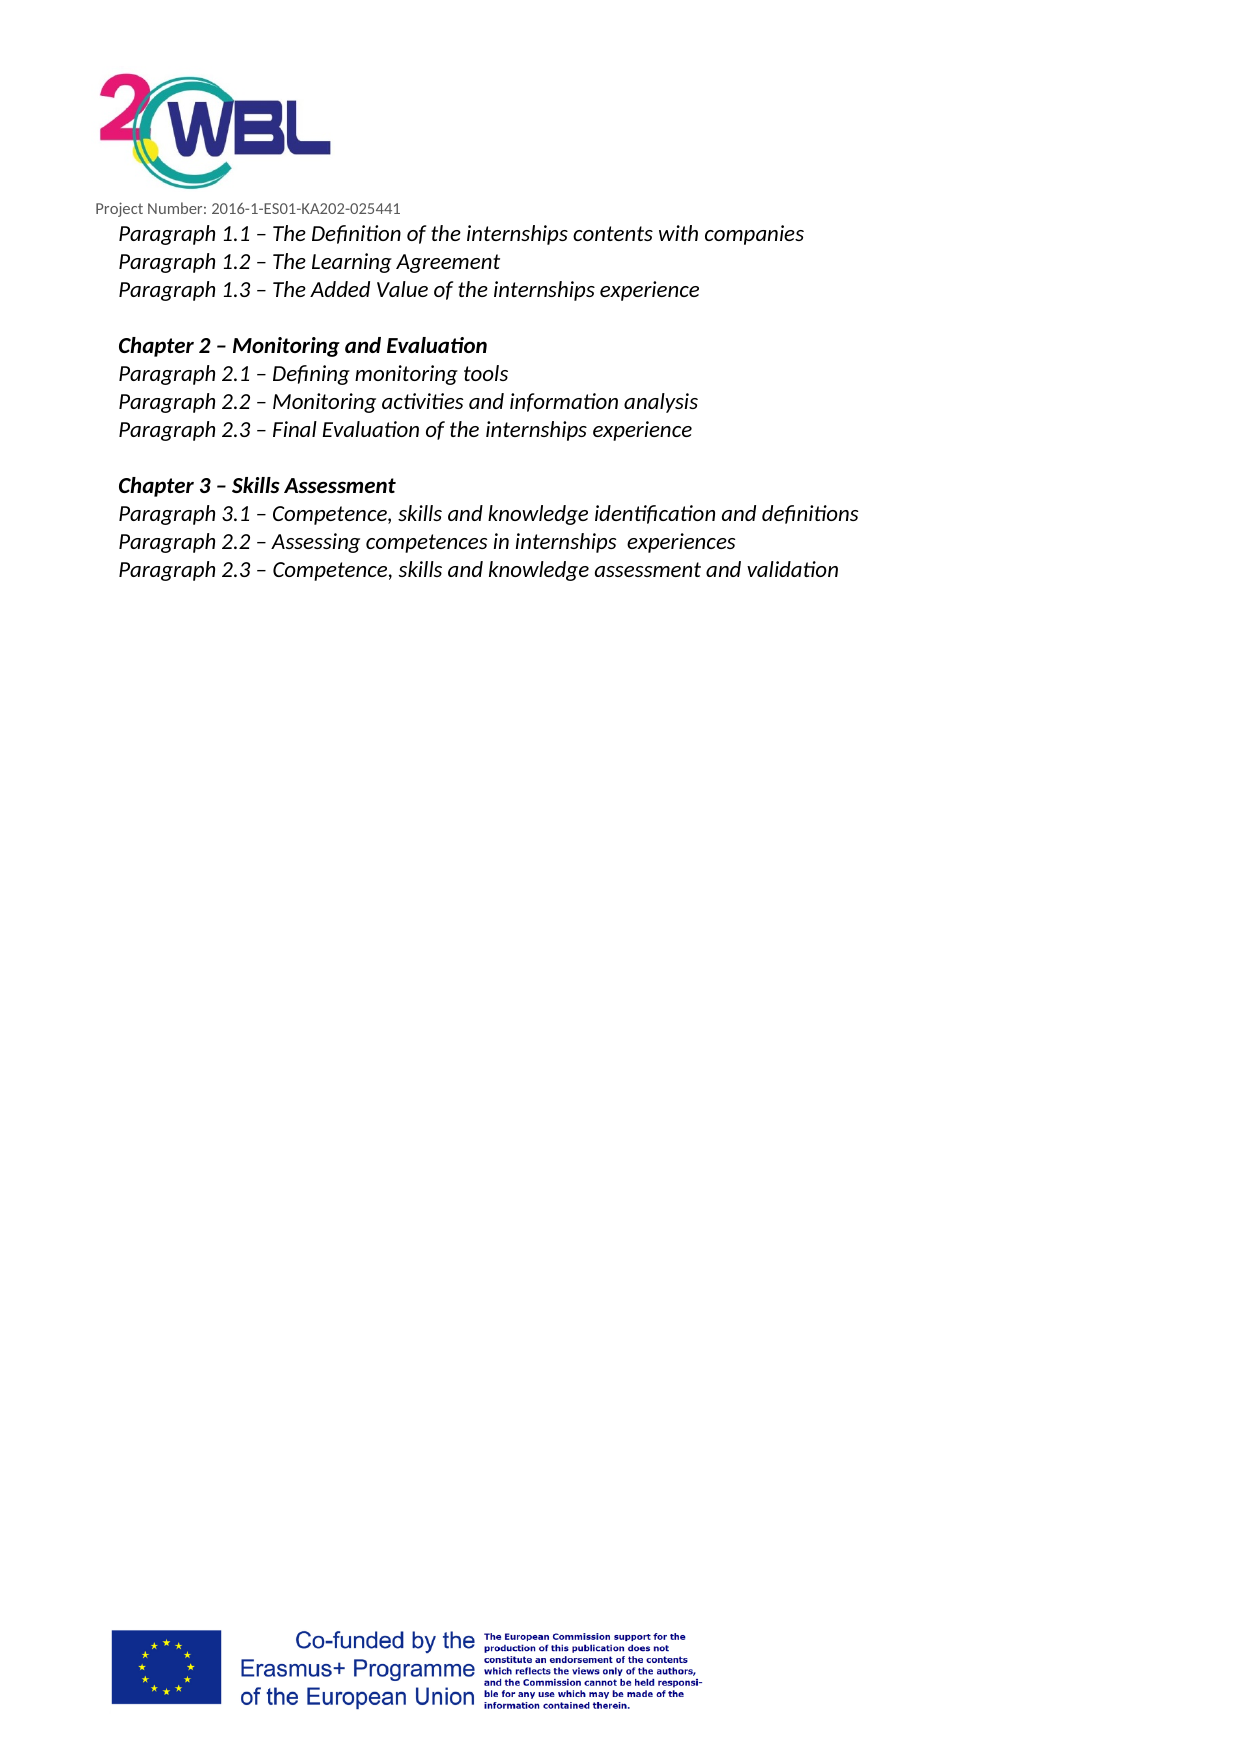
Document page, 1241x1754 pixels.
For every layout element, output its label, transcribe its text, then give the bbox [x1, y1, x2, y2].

text Chapter 3 – Skills Assessment [118, 471, 1107, 499]
text Chapter 2 – Monitoring and Evaluation [118, 331, 1107, 359]
text Paragraph 2.2 – Monitoring activities and information analysis [118, 387, 1107, 415]
text Paragraph 3.1 – Competence, skills and knowledge identification and definitions [118, 499, 1107, 527]
text Paragraph 1.1 – The Definition of the internships contents with companies [118, 219, 1107, 247]
text Paragraph 2.2 – Assessing competences in internships experiences [118, 527, 1107, 555]
text Paragraph 1.3 – The Added Value of the internships experience [118, 275, 1107, 303]
text Paragraph 2.3 – Final Evaluation of the internships experience [118, 415, 1107, 443]
text Paragraph 2.1 – Defining monitoring tools [118, 359, 1107, 387]
text Paragraph 1.2 – The Learning Agreement [118, 247, 1107, 275]
picture [106, 1621, 711, 1714]
text Paragraph 2.3 – Competence, skills and knowledge assessment and validation [118, 555, 1107, 583]
picture [91, 66, 335, 192]
